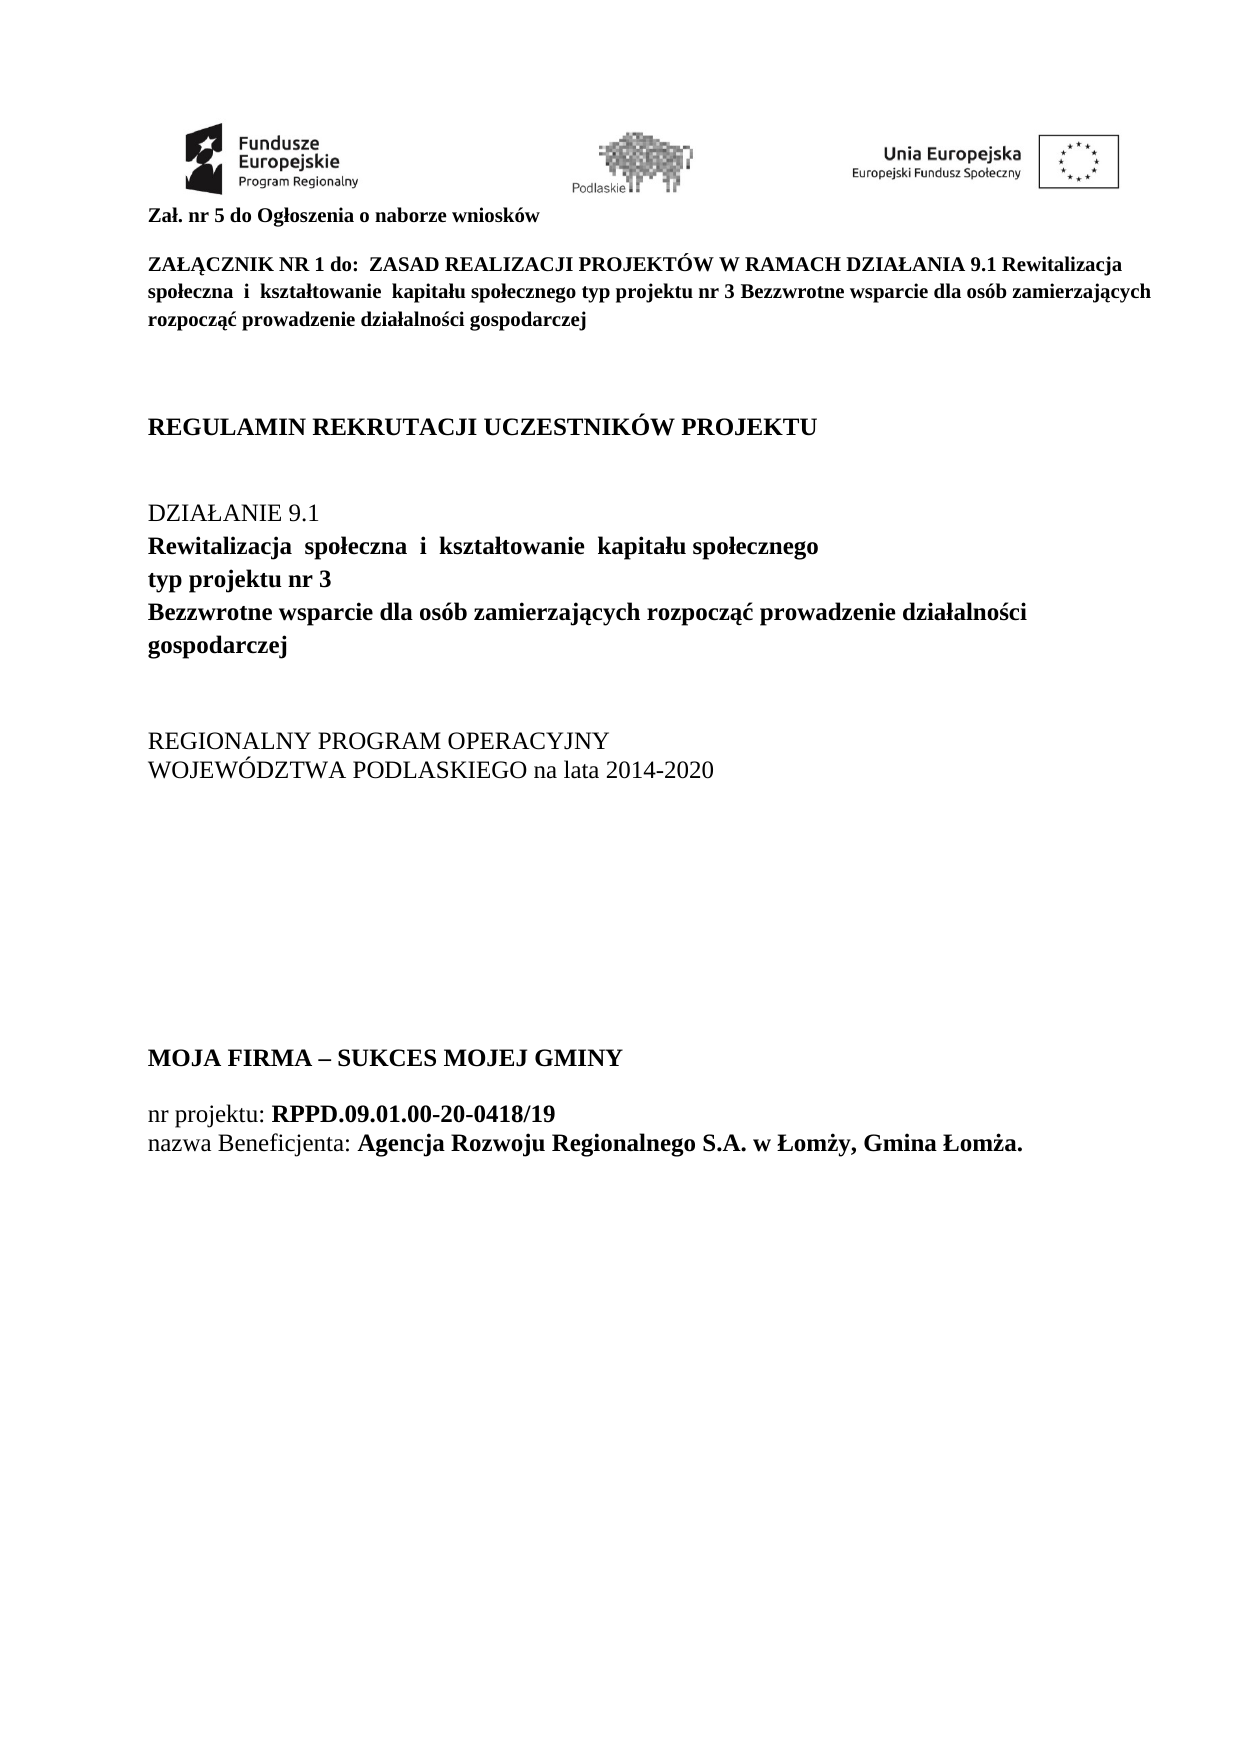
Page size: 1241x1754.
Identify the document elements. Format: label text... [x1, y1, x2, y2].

text REGIONALNY PROGRAM OPERACYJNY WOJEWÓDZTWA PODLASKIEGO na lata 2014-2020 [148, 726, 1152, 784]
text MOJA FIRMA – SUKCES MOJEJ GMINY [148, 1043, 1152, 1071]
text ZAŁĄCZNIK NR 1 do: ZASAD REALIZACJI PROJEKTÓW W RAMACH DZIAŁANIA 9.1 Rewitalizacja społeczna i kształtowanie kapitału społecznego typ projektu nr 3 Bezzwrotne wsparcie dla osób zamierzających rozpocząć prowadzenie działalności gospodarczej [148, 252, 1152, 331]
text DZIAŁANIE 9.1 Rewitalizacja społeczna i kształtowanie kapitału społecznego typ projektu nr 3 Bezzwrotne wsparcie dla osób zamierzających rozpocząć prowadzenie działalności gospodarczej [148, 498, 1152, 659]
text nr projektu: RPPD.09.01.00-20-0418/19 [148, 1099, 1152, 1128]
text REGULAMIN REKRUTACJI UCZESTNIKÓW PROJEKTU [148, 412, 1152, 441]
text Zał. nr 5 do Ogłoszenia o naborze wniosków [148, 146, 1152, 227]
picture [177, 118, 1123, 200]
text nazwa Beneficjenta: Agencja Rozwoju Regionalnego S.A. w Łomży, Gmina Łomża. [148, 1128, 1152, 1157]
